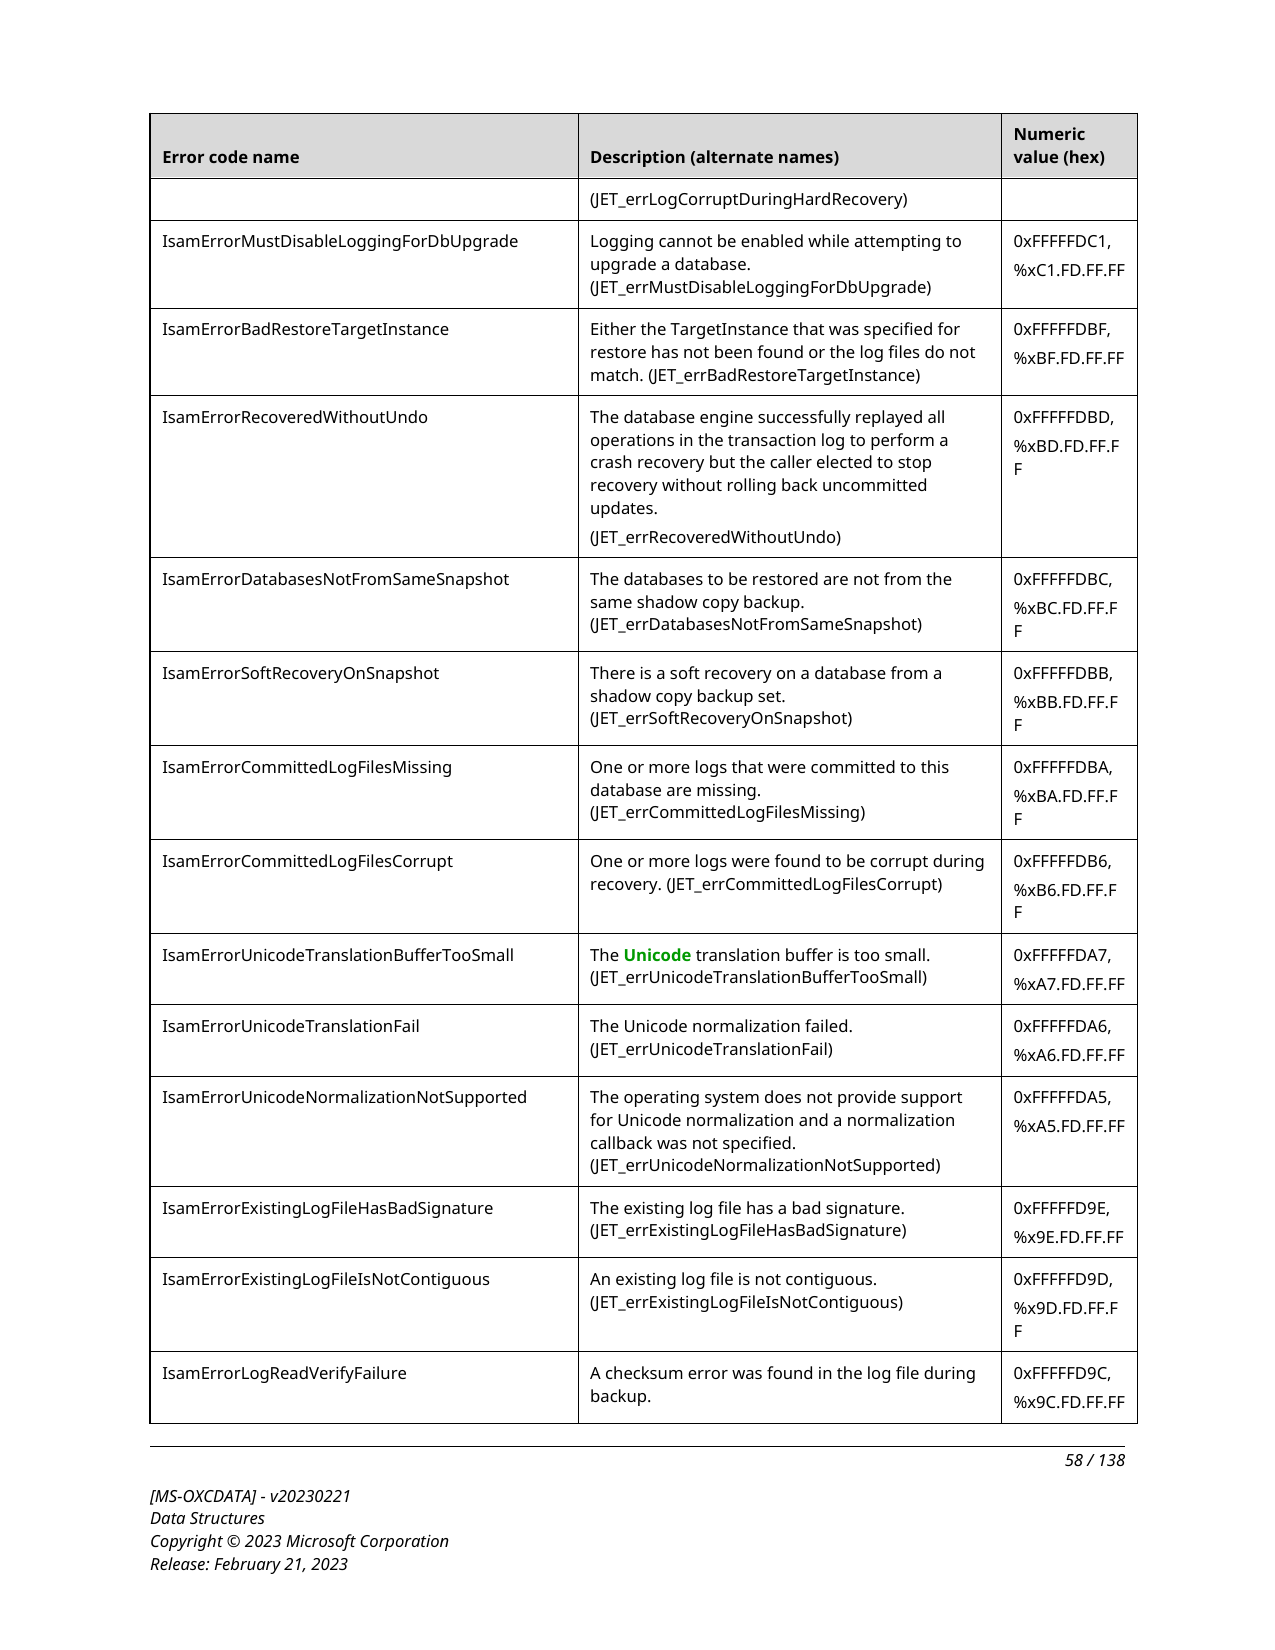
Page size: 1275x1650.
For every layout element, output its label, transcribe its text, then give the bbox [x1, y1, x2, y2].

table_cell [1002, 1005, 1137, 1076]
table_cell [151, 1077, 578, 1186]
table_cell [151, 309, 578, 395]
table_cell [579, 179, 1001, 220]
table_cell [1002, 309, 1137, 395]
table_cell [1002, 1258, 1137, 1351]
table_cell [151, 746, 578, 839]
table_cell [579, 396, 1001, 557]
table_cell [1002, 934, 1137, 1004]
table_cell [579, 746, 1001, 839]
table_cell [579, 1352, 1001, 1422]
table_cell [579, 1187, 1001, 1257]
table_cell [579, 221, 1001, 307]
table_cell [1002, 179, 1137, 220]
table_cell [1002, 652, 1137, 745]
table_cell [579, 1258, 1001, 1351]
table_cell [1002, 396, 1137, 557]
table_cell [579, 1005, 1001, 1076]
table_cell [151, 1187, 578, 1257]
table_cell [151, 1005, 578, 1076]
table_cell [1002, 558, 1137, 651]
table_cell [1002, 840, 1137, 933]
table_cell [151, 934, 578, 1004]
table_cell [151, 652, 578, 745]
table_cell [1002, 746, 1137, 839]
table_header Description (alternate names) [579, 114, 1001, 177]
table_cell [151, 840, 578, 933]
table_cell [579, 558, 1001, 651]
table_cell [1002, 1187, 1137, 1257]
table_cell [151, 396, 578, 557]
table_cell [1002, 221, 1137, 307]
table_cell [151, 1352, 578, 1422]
table_header Error code name [151, 114, 578, 177]
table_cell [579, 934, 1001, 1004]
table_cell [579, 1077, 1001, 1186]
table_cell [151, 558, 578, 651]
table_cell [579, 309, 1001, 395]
table_header Numeric value (hex) [1002, 114, 1137, 177]
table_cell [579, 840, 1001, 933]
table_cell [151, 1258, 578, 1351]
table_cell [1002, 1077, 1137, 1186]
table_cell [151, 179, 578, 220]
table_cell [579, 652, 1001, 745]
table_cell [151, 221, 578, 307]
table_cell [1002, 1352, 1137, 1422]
